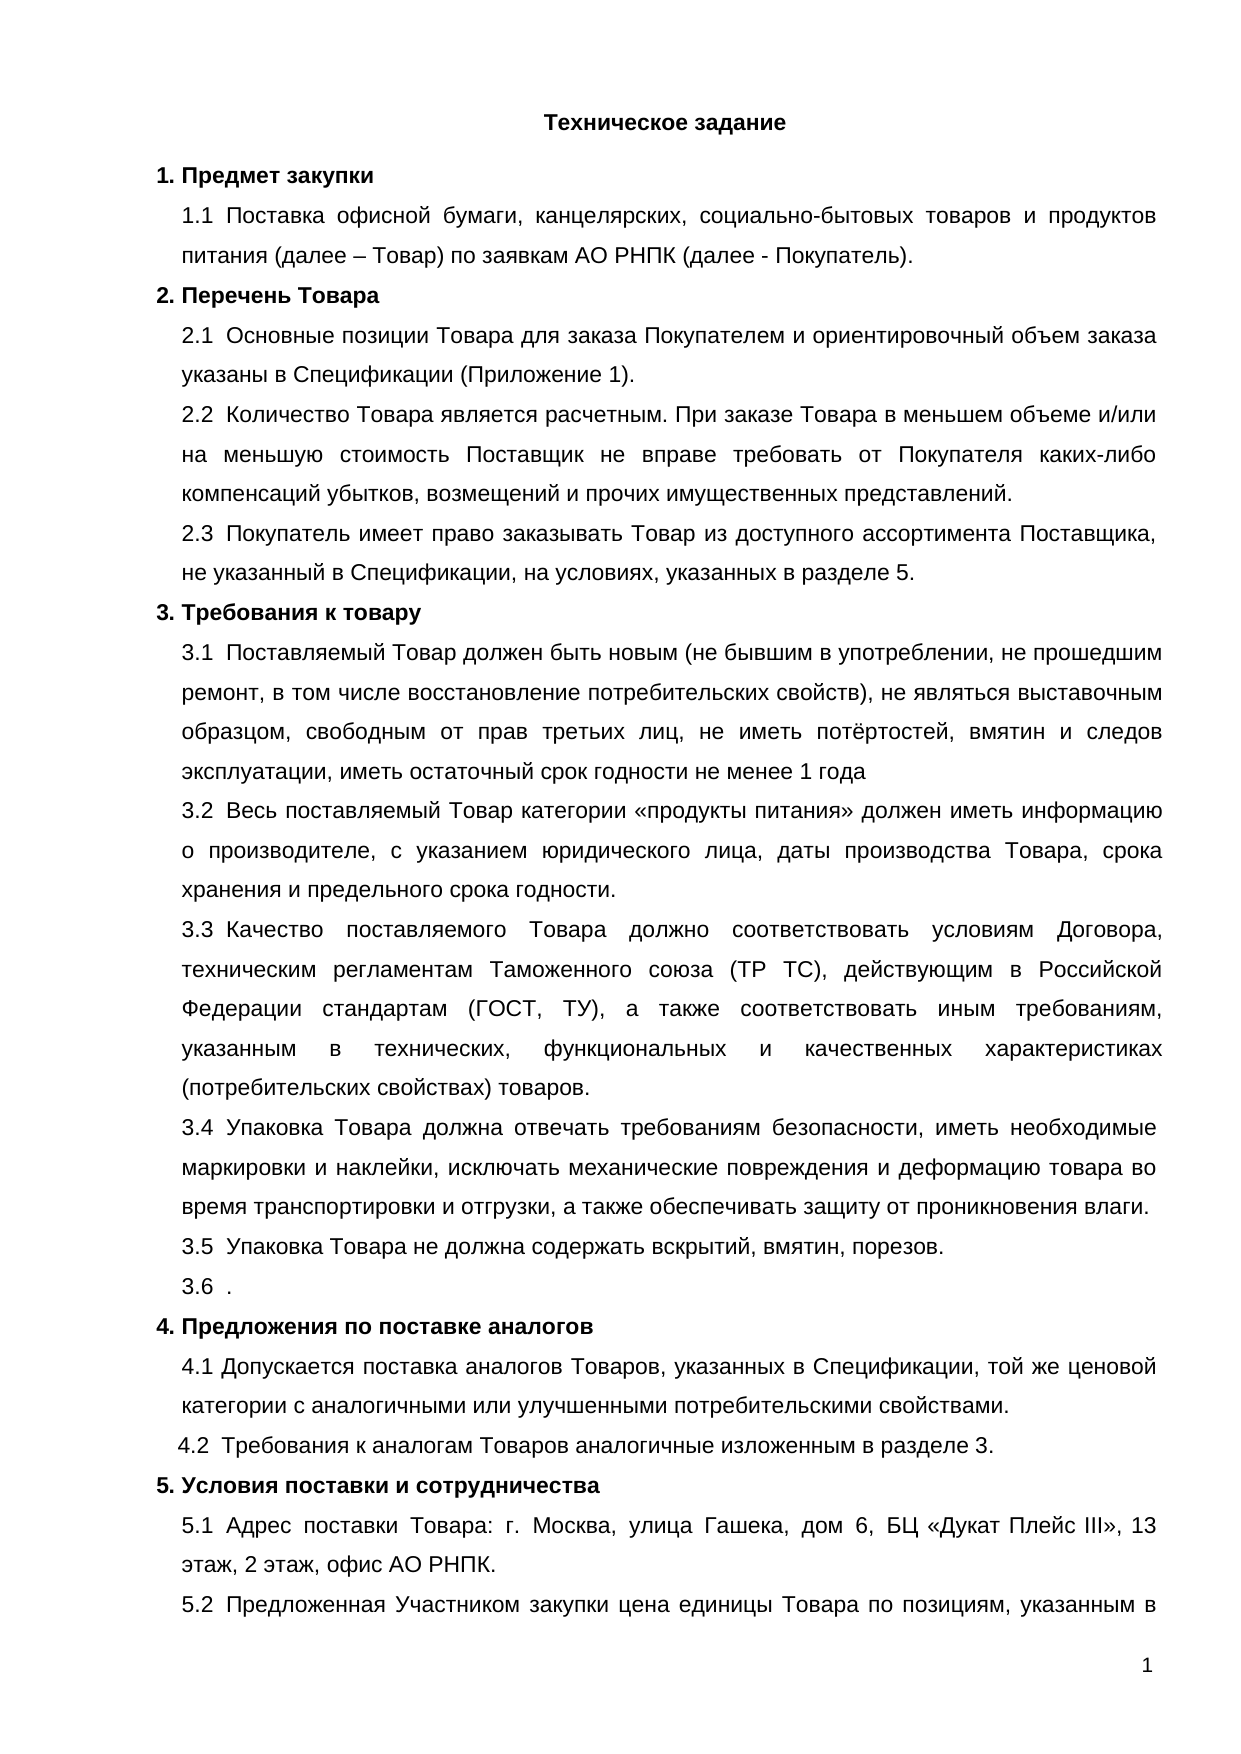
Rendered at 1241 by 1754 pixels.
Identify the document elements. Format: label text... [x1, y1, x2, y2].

list Качество поставляемого Товара должно соответствовать условиям Договора, техническим регламентам Таможенного союза (ТР ТС), действующим в Российской Федерации стандартам (ГОСТ, ТУ), а также соответствовать иным требованиям, указанным в технических, функциональных и качественных характеристиках (потребительских свойствах) товаров. [181, 916, 1163, 1101]
list . [181, 1273, 1157, 1299]
subtitle Перечень Товара [156, 282, 1157, 308]
list Основные позиции Товара для заказа Покупателем и ориентировочный объем заказа указаны в Спецификации (Приложение 1). [181, 322, 1157, 387]
subtitle Условия поставки и сотрудничества [156, 1472, 1157, 1498]
list Упаковка Товара не должна содержать вскрытий, вмятин, порезов. [181, 1233, 1163, 1259]
text 4.1 Допускается поставка аналогов Товаров, указанных в Спецификации, той же ценовой категории с аналогичными или улучшенными потребительскими свойствами. [181, 1353, 1157, 1418]
list Количество Товара является расчетным. При заказе Товара в меньшем объеме и/или на меньшую стоимость Поставщик не вправе требовать от Покупателя каких-либо компенсаций убытков, возмещений и прочих имущественных представлений. [181, 401, 1157, 506]
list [181, 1591, 1157, 1618]
list Адрес поставки Товара: г. Москва, улица Гашека, дом 6, БЦ «Дукат Плейс III», 13 этаж, 2 этаж, офис АО РНПК. [181, 1512, 1157, 1578]
text Техническое задание [167, 109, 1163, 135]
list Весь поставляемый Товар категории «продукты питания» должен иметь информацию о производителе, с указанием юридического лица, даты производства Товара, срока хранения и предельного срока годности. [181, 797, 1163, 903]
list Требования к аналогам Товаров аналогичные изложенным в разделе 3. [177, 1432, 1157, 1458]
list Покупатель имеет право заказывать Товар из доступного ассортимента Поставщика, не указанный в Спецификации, на условиях, указанных в разделе 5. [181, 520, 1157, 586]
list Поставка офисной бумаги, канцелярских, социально-бытовых товаров и продуктов питания (далее – Товар) по заявкам АО РНПК (далее - Покупатель). [181, 202, 1157, 268]
subtitle Предмет закупки [156, 162, 1157, 189]
list Поставляемый Товар должен быть новым (не бывшим в употреблении, не прошедшим ремонт, в том числе восстановление потребительских свойств), не являться выставочным образцом, свободным от прав третьих лиц, не иметь потёртостей, вмятин и следов эксплуатации, иметь остаточный срок годности не менее 1 года [181, 639, 1163, 784]
list Упаковка Товара должна отвечать требованиям безопасности, иметь необходимые маркировки и наклейки, исключать механические повреждения и деформацию товара во время транспортировки и отгрузки, а также обеспечивать защиту от проникновения влаги. [181, 1114, 1157, 1219]
subtitle Предложения по поставке аналогов [156, 1313, 1157, 1339]
subtitle Требования к товару [156, 599, 1157, 626]
